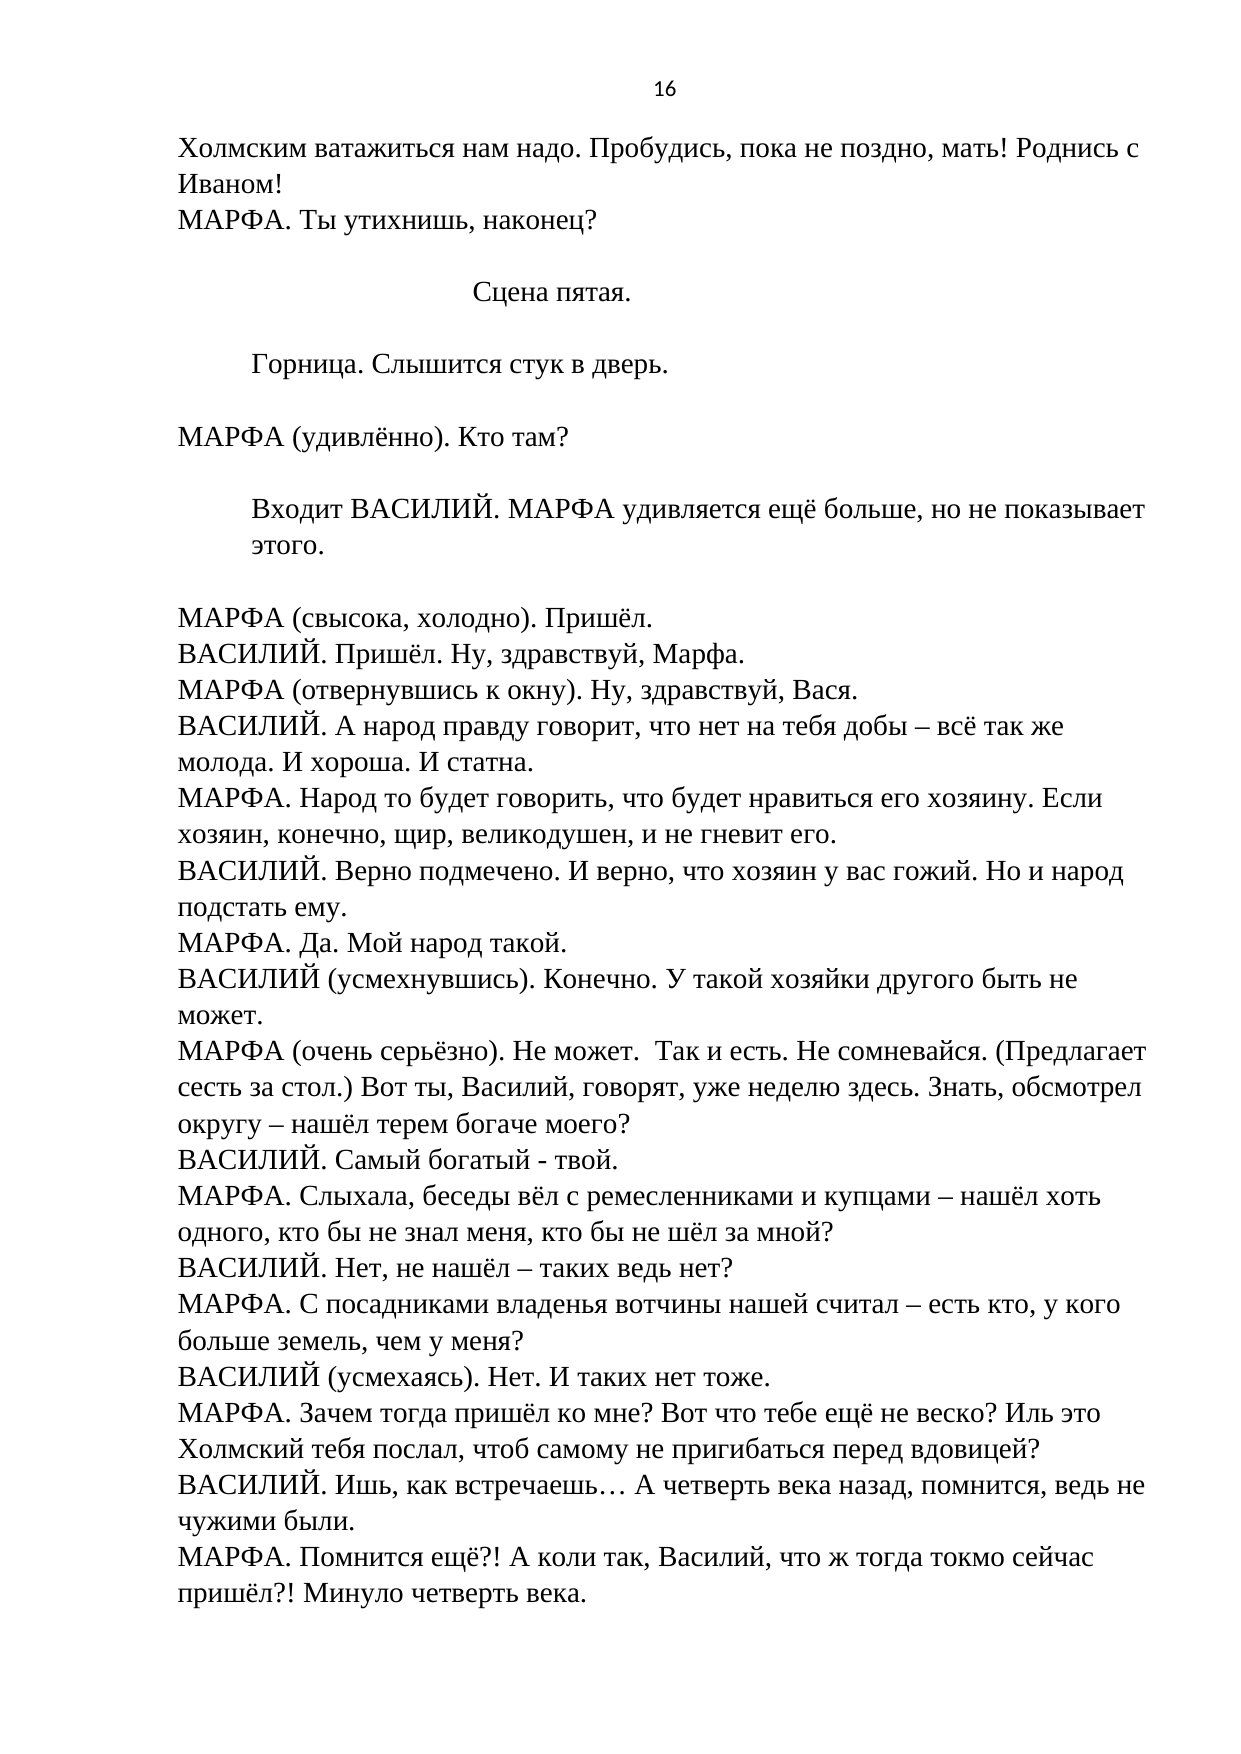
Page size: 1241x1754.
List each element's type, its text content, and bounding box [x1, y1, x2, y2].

text Сцена пятая. [177, 274, 1152, 308]
text ВАСИЛИЙ. Верно подмечено. И верно, что хозяин у вас гожий. Но и народ подстать ему. [177, 853, 1152, 922]
text МАРФА. Да. Мой народ такой. [177, 925, 1152, 958]
text МАРФА (удивлённо). Кто там? [177, 419, 1152, 452]
text ВАСИЛИЙ. Пришёл. Ну, здравствуй, Марфа. [177, 636, 1152, 669]
text МАРФА. Зачем тогда пришёл ко мне? Вот что тебе ещё не веско? Иль это Холмский тебя послал, чтоб самому не пригибаться перед вдовицей? [177, 1395, 1152, 1464]
text ВАСИЛИЙ (усмехнувшись). Конечно. У такой хозяйки другого быть не может. [177, 961, 1152, 1031]
text МАРФА. Помнится ещё?! А коли так, Василий, что ж тогда токмо сейчас пришёл?! Минуло четверть века. [177, 1539, 1152, 1609]
text МАРФА. Народ то будет говорить, что будет нравиться его хозяину. Если хозяин, конечно, щир, великодушен, и не гневит его. [177, 780, 1152, 850]
text ВАСИЛИЙ. Нет, не нашёл – таких ведь нет? [177, 1250, 1152, 1284]
text Входит ВАСИЛИЙ. МАРФА удивляется ещё больше, но не показывает этого. [251, 491, 1152, 561]
text МАРФА. Ты утихнишь, наконец? [177, 202, 1152, 236]
text Горница. Слышится стук в дверь. [177, 347, 1152, 380]
text ВАСИЛИЙ. Самый богатый - твой. [177, 1142, 1152, 1175]
text ВАСИЛИЙ. Ишь, как встречаешь… А четверть века назад, помнится, ведь не чужими были. [177, 1467, 1152, 1537]
text ВАСИЛИЙ. А народ правду говорит, что нет на тебя добы – всё так же молода. И хороша. И статна. [177, 708, 1152, 778]
text МАРФА. С посадниками владенья вотчины нашей считал – есть кто, у кого больше земель, чем у меня? [177, 1286, 1152, 1356]
text МАРФА (отвернувшись к окну). Ну, здравствуй, Вася. [177, 672, 1152, 706]
text МАРФА (свысока, холодно). Пришёл. [177, 600, 1152, 633]
text МАРФА (очень серьёзно). Не может. Так и есть. Не сомневайся. (Предлагает сесть за стол.) Вот ты, Василий, говорят, уже неделю здесь. Знать, обсмотрел округу – нашёл терем богаче моего? [177, 1033, 1152, 1139]
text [177, 130, 1152, 199]
text ВАСИЛИЙ (усмехаясь). Нет. И таких нет тоже. [177, 1359, 1152, 1392]
text МАРФА. Слыхала, беседы вёл с ремесленниками и купцами – нашёл хоть одного, кто бы не знал меня, кто бы не шёл за мной? [177, 1178, 1152, 1248]
